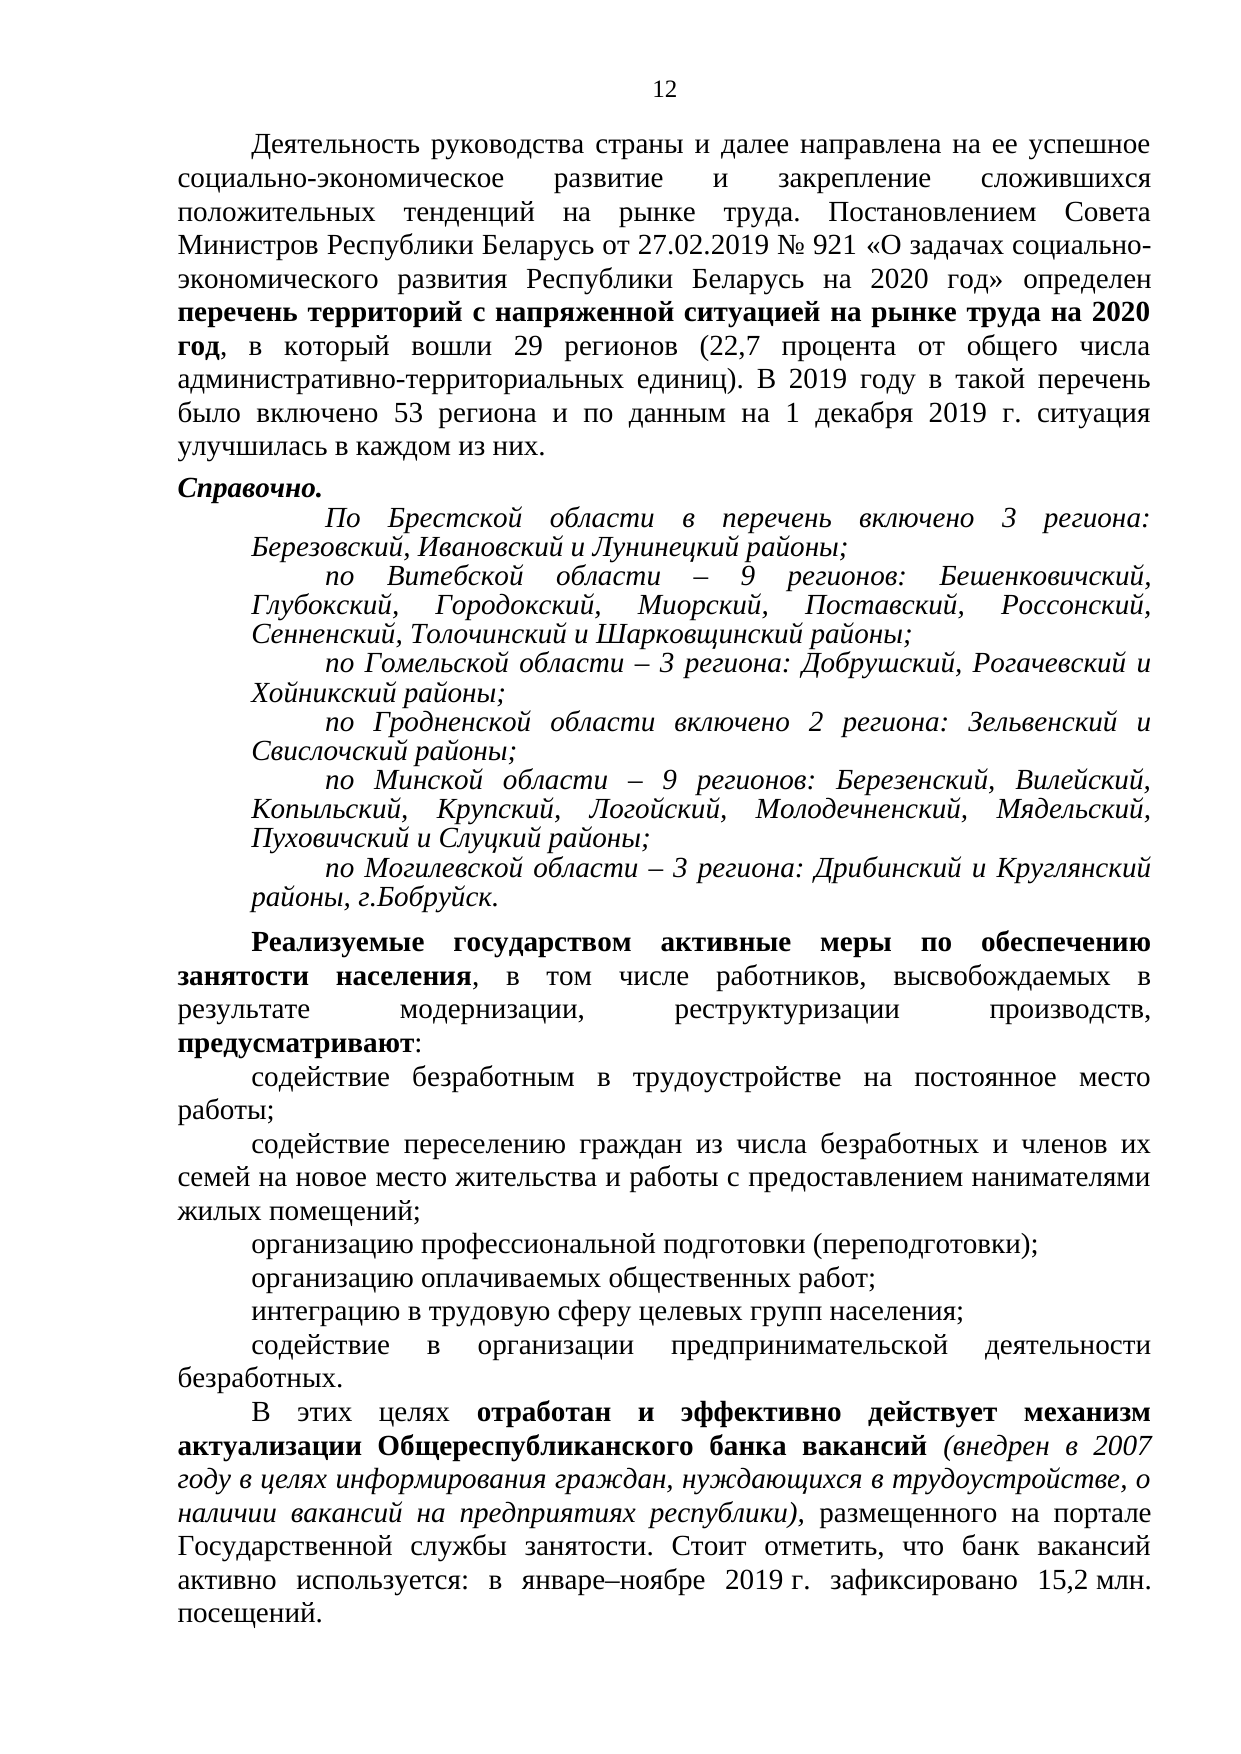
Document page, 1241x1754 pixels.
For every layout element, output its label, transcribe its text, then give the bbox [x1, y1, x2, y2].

text Деятельность руководства страны и далее направлена на ее успешное социально-экономическое развитие и закрепление сложившихся положительных тенденций на рынке труда. Постановлением Совета Министров Республики Беларусь от 27.02.2019 № 921 «О задачах социально-экономического развития Республики Беларусь на 2020 год» определен перечень территорий с напряженной ситуацией на рынке труда на 2020 год, в который вошли 29 регионов (22,7 процента от общего числа административно-территориальных единиц). В 2019 году в такой перечень было включено 53 региона и по данным на 1 декабря 2019 г. ситуация улучшилась в каждом из них. [177, 127, 1152, 462]
text содействие безработным в трудоустройстве на постоянное место работы; [177, 1059, 1152, 1126]
text По Брестской области в перечень включено 3 региона: Березовский, Ивановский и Лунинецкий районы; [251, 504, 1152, 562]
text содействие переселению граждан из числа безработных и членов их семей на новое место жительства и работы с предоставлением нанимателями жилых помещений; [177, 1126, 1152, 1226]
text организацию оплачиваемых общественных работ; [177, 1260, 1152, 1293]
text по Витебской области – 9 регионов: Бешенковичский, Глубокский, Городокский, Миорский, Поставский, Россонский, Сенненский, Толочинский и Шарковщинский районы; [251, 562, 1152, 649]
text по Гомельской области – 3 региона: Добрушский, Рогачевский и Хойникский районы; [251, 649, 1152, 708]
text по Минской области – 9 регионов: Березенский, Вилейский, Копыльский, Крупский, Логойский, Молодечненский, Мядельский, Пуховичский и Слуцкий районы; [251, 766, 1152, 854]
text содействие в организации предпринимательской деятельности безработных. [177, 1327, 1152, 1394]
text организацию профессиональной подготовки (переподготовки); [177, 1226, 1152, 1260]
text интеграцию в трудовую сферу целевых групп населения; [177, 1293, 1152, 1327]
text по Могилевской области – 3 региона: Дрибинский и Круглянский районы, г.Бобруйск. [251, 854, 1152, 912]
text Справочно. [177, 474, 1152, 504]
text Реализуемые государством активные меры по обеспечению занятости населения, в том числе работников, высвобождаемых в результате модернизации, реструктуризации производств, предусматривают: [177, 924, 1152, 1059]
text В этих целях отработан и эффективно действует механизм актуализации Общереспубликанского банка вакансий (внедрен в 2007 году в целях информирования граждан, нуждающихся в трудоустройстве, о наличии вакансий на предприятиях республики), размещенного на портале Государственной службы занятости. Стоит отметить, что банк вакансий активно используется: в январе–ноябре 2019 г. зафиксировано 15,2 млн. посещений. [177, 1394, 1152, 1629]
text по Гродненской области включено 2 региона: Зельвенский и Свислочский районы; [251, 708, 1152, 766]
